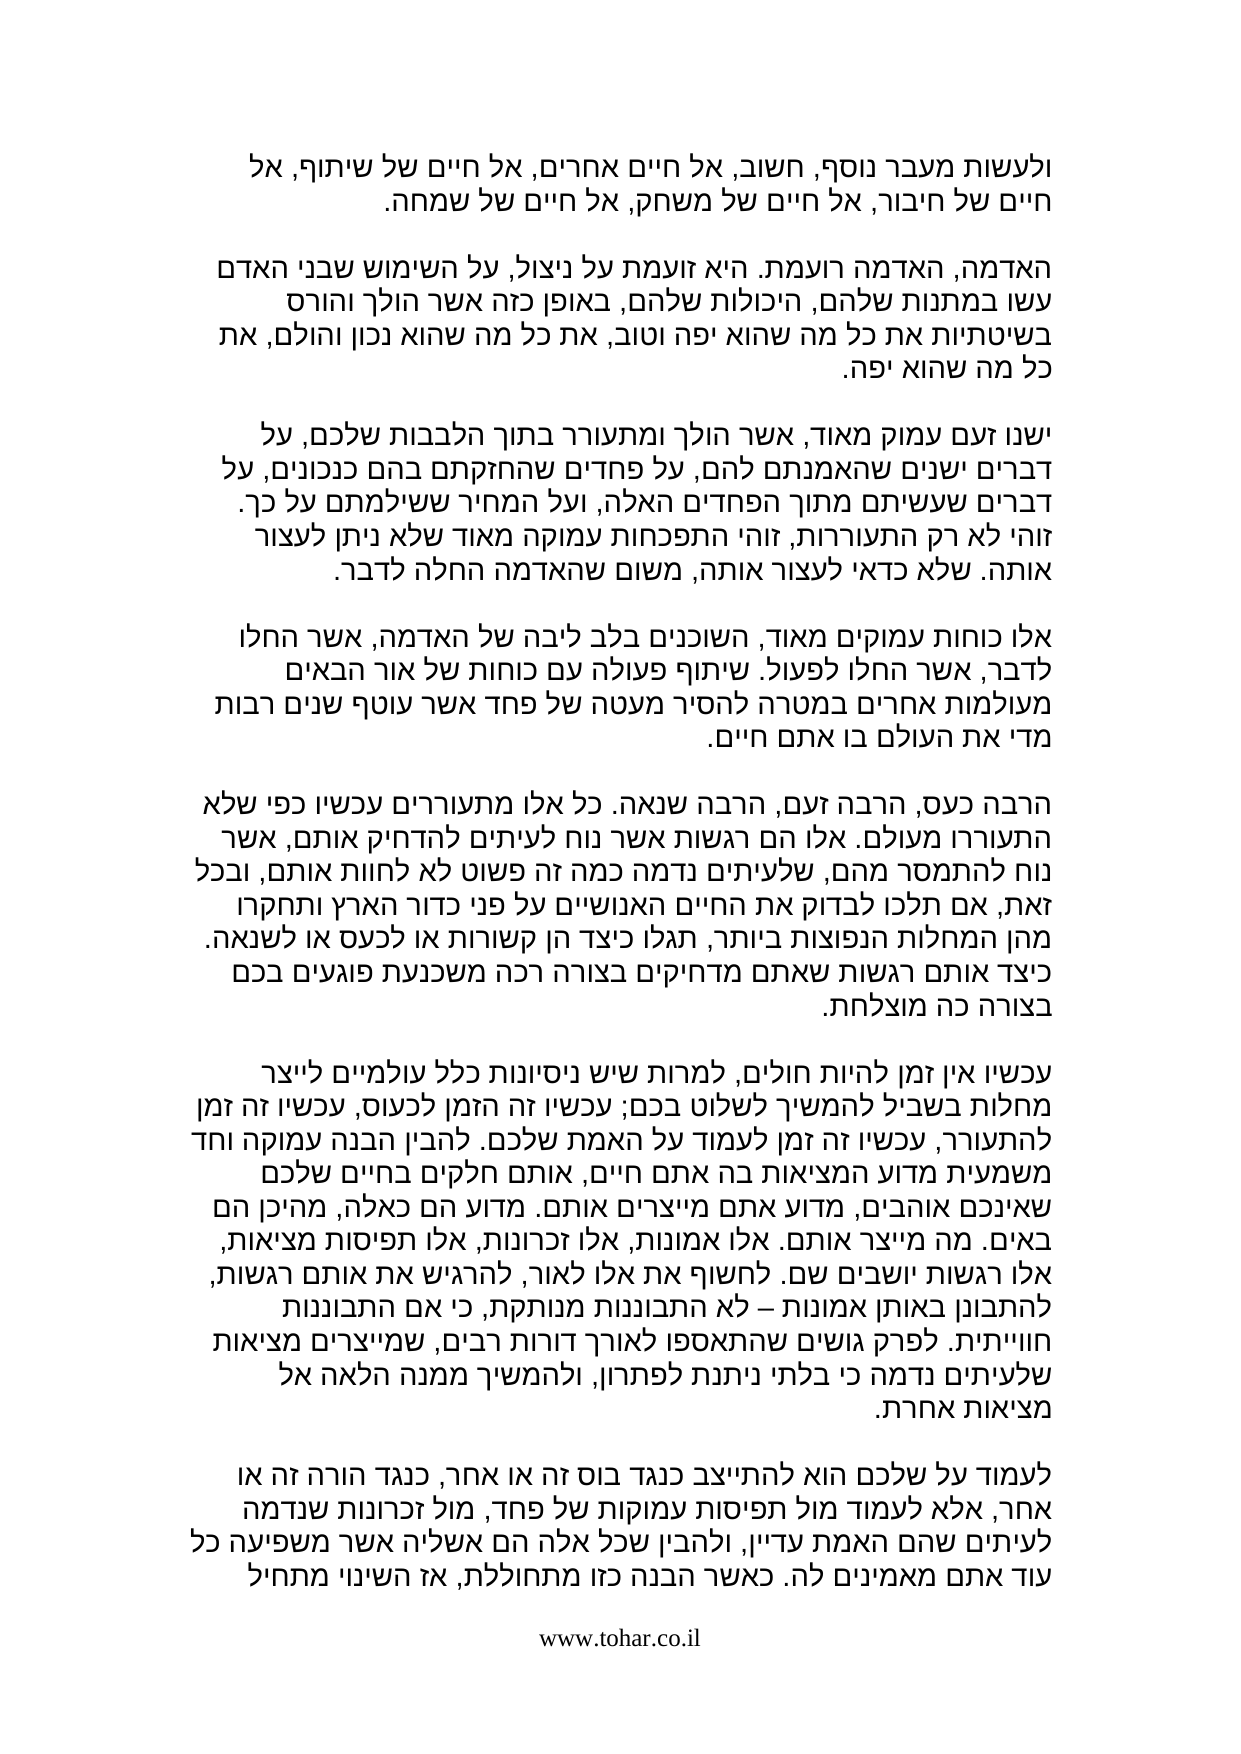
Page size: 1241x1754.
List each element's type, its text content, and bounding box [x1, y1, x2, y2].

text אלו כוחות עמוקים מאוד, השוכנים בלב ליבה של האדמה, אשר החלו לדבר, אשר החלו לפעול. שיתוף פעולה עם כוחות של אור הבאים מעולמות אחרים במטרה להסיר מעטה של פחד אשר עוטף שנים רבות מדי את העולם בו אתם חיים. [187, 619, 1053, 754]
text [187, 150, 1053, 217]
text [187, 1458, 1053, 1592]
text האדמה, האדמה רועמת. היא זועמת על ניצול, על השימוש שבני האדם עשו במתנות שלהם, היכולות שלהם, באופן כזה אשר הולך והורס בשיטתיות את כל מה שהוא יפה וטוב, את כל מה שהוא נכון והולם, את כל מה שהוא יפה. [187, 251, 1053, 385]
text ישנו זעם עמוק מאוד, אשר הולך ומתעורר בתוך הלבבות שלכם, על דברים ישנים שהאמנתם להם, על פחדים שהחזקתם בהם כנכונים, על דברים שעשיתם מתוך הפחדים האלה, ועל המחיר ששילמתם על כך. זוהי לא רק התעוררות, זוהי התפכחות עמוקה מאוד שלא ניתן לעצור אותה. שלא כדאי לעצור אותה, משום שהאדמה החלה לדבר. [187, 418, 1053, 586]
text הרבה כעס, הרבה זעם, הרבה שנאה. כל אלו מתעוררים עכשיו כפי שלא התעוררו מעולם. אלו הם רגשות אשר נוח לעיתים להדחיק אותם, אשר נוח להתמסר מהם, שלעיתים נדמה כמה זה פשוט לא לחוות אותם, ובכל זאת, אם תלכו לבדוק את החיים האנושיים על פני כדור הארץ ותחקרו מהן המחלות הנפוצות ביותר, תגלו כיצד הן קשורות או לכעס או לשנאה. כיצד אותם רגשות שאתם מדחיקים בצורה רכה משכנעת פוגעים בכם בצורה כה מוצלחת. [187, 787, 1053, 1022]
text עכשיו אין זמן להיות חולים, למרות שיש ניסיונות כלל עולמיים לייצר מחלות בשביל להמשיך לשלוט בכם; עכשיו זה הזמן לכעוס, עכשיו זה זמן להתעורר, עכשיו זה זמן לעמוד על האמת שלכם. להבין הבנה עמוקה וחד משמעית מדוע המציאות בה אתם חיים, אותם חלקים בחיים שלכם שאינכם אוהבים, מדוע אתם מייצרים אותם. מדוע הם כאלה, מהיכן הם באים. מה מייצר אותם. אלו אמונות, אלו זכרונות, אלו תפיסות מציאות, אלו רגשות יושבים שם. לחשוף את אלו לאור, להרגיש את אותם רגשות, להתבונן באותן אמונות – לא התבוננות מנותקת, כי אם התבוננות חווייתית. לפרק גושים שהתאספו לאורך דורות רבים, שמייצרים מציאות שלעיתים נדמה כי בלתי ניתנת לפתרון, ולהמשיך ממנה הלאה אל מציאות אחרת. [187, 1056, 1053, 1424]
